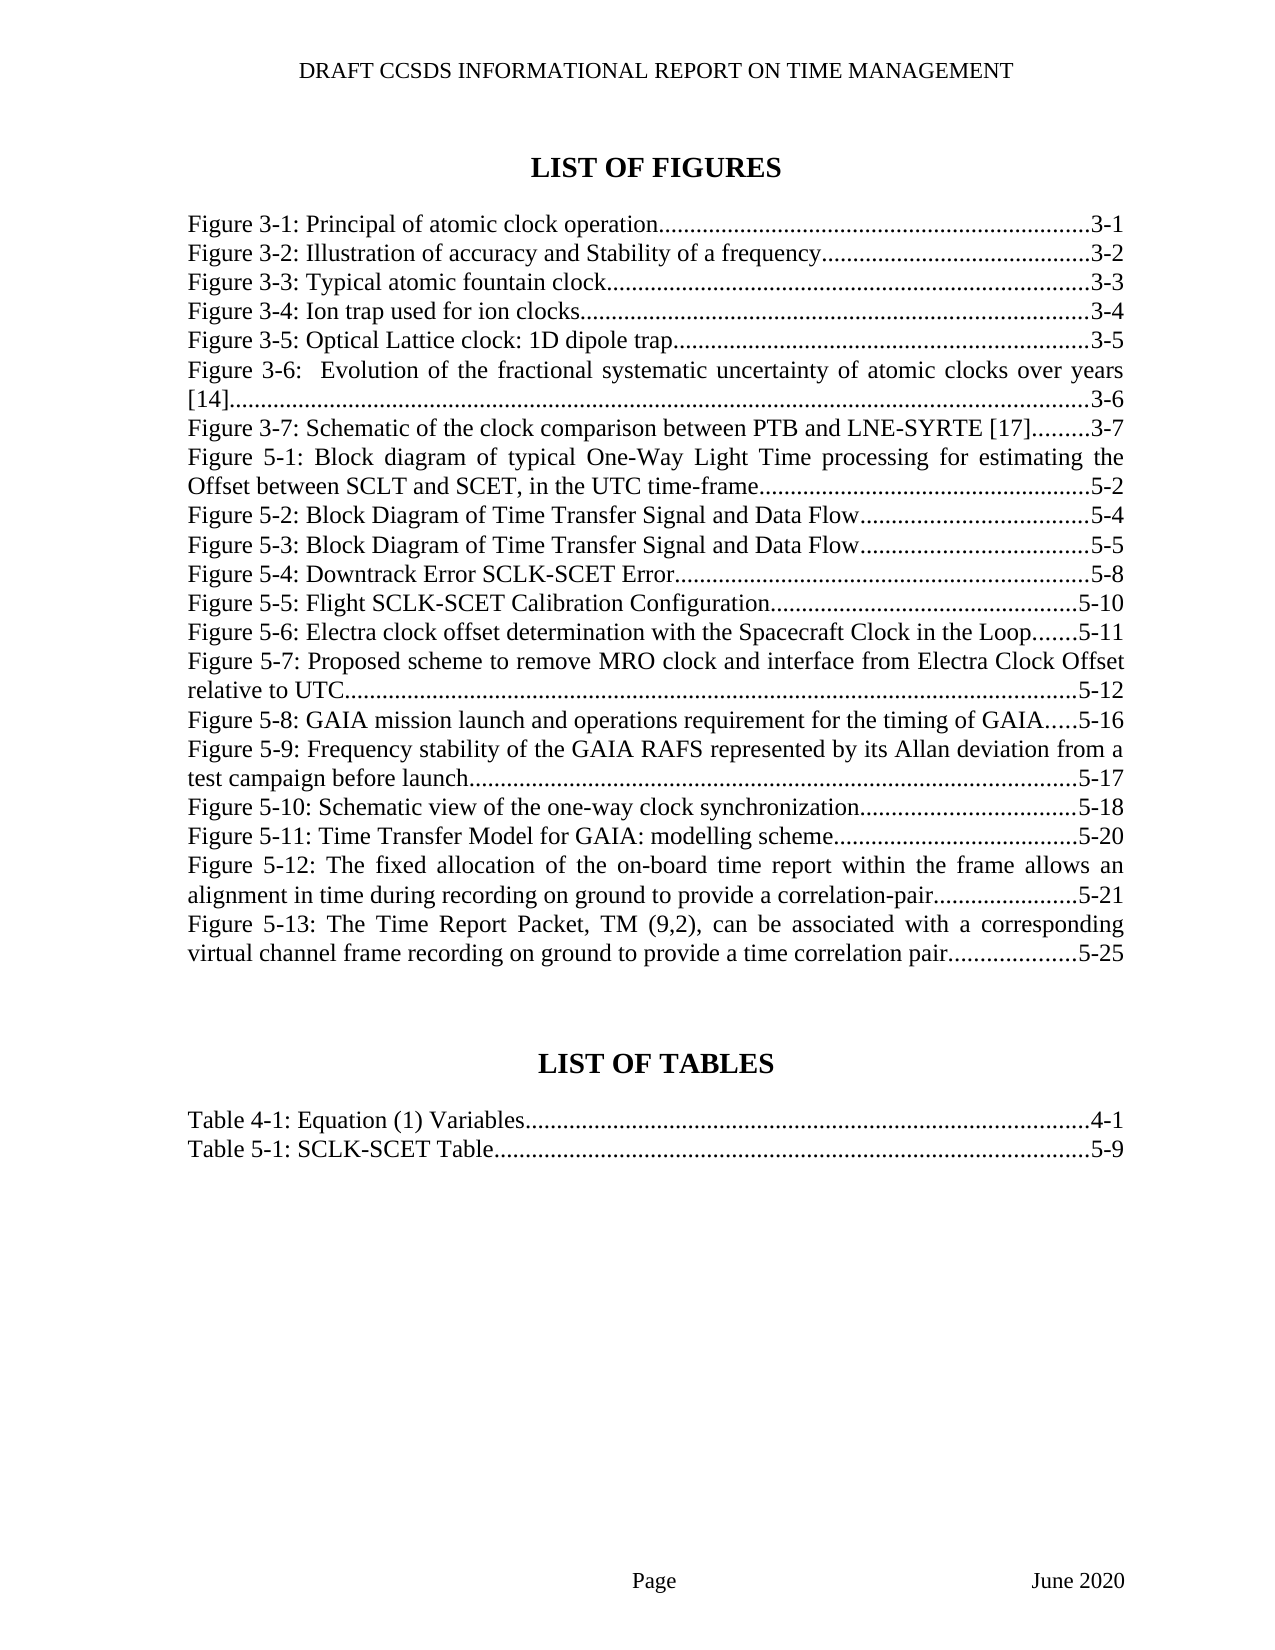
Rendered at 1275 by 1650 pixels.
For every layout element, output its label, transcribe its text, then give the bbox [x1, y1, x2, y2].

text Figure 3-4: Ion trap used for ion clocks 3-4 [187, 296, 1125, 325]
text Figure 5-2: Block Diagram of Time Transfer Signal and Data Flow 5-4 [187, 500, 1125, 529]
text Figure 3-1: Principal of atomic clock operation 3-1 [187, 208, 1125, 238]
text Figure 5-13: The Time Report Packet, TM (9,2), can be associated with a corresponding virtual channel frame recording on ground to provide a time correlation pair 5-25 [187, 908, 1125, 967]
text Figure 3-5: Optical Lattice clock: 1D dipole trap 3-5 [187, 325, 1125, 354]
text Figure 5-8: GAIA mission launch and operations requirement for the timing of GAIA 5-16 [187, 704, 1125, 733]
text Figure 5-6: Electra clock offset determination with the Spacecraft Clock in the Loop 5-11 [187, 617, 1125, 646]
text Table 5-1: SCLK-SCET Table 5-9 [187, 1134, 1125, 1163]
text Figure 5-12: The fixed allocation of the on-board time report within the frame allows an alignment in time during recording on ground to provide a correlation-pair 5-21 [187, 850, 1125, 908]
text Figure 3-3: Typical atomic fountain clock 3-3 [187, 267, 1125, 296]
text Figure 5-7: Proposed scheme to remove MRO clock and interface from Electra Clock Offset relative to UTC 5-12 [187, 646, 1125, 704]
text Figure 3-2: Illustration of accuracy and Stability of a frequency 3-2 [187, 238, 1125, 267]
text Figure 3-6: Evolution of the fractional systematic uncertainty of atomic clocks over years [14] 3-6 [187, 354, 1125, 413]
text Figure 5-1: Block diagram of typical One-Way Light Time processing for estimating the Offset between SCLT and SCET, in the UTC time-frame 5-2 [187, 442, 1125, 500]
subtitle LIST OF TABLES [187, 1046, 1125, 1079]
text Figure 5-4: Downtrack Error SCLK-SCET Error 5-8 [187, 558, 1125, 588]
text Table 4-1: Equation (1) Variables 4-1 [187, 1104, 1125, 1134]
text Figure 3-7: Schematic of the clock comparison between PTB and LNE-SYRTE [17] 3-7 [187, 413, 1125, 442]
text Figure 5-5: Flight SCLK-SCET Calibration Configuration 5-10 [187, 588, 1125, 617]
text Figure 5-3: Block Diagram of Time Transfer Signal and Data Flow 5-5 [187, 529, 1125, 558]
text Figure 5-11: Time Transfer Model for GAIA: modelling scheme 5-20 [187, 821, 1125, 850]
subtitle LIST OF FIGURES [187, 150, 1125, 183]
text Figure 5-9: Frequency stability of the GAIA RAFS represented by its Allan deviation from a test campaign before launch 5-17 [187, 733, 1125, 792]
text Figure 5-10: Schematic view of the one-way clock synchronization 5-18 [187, 792, 1125, 821]
